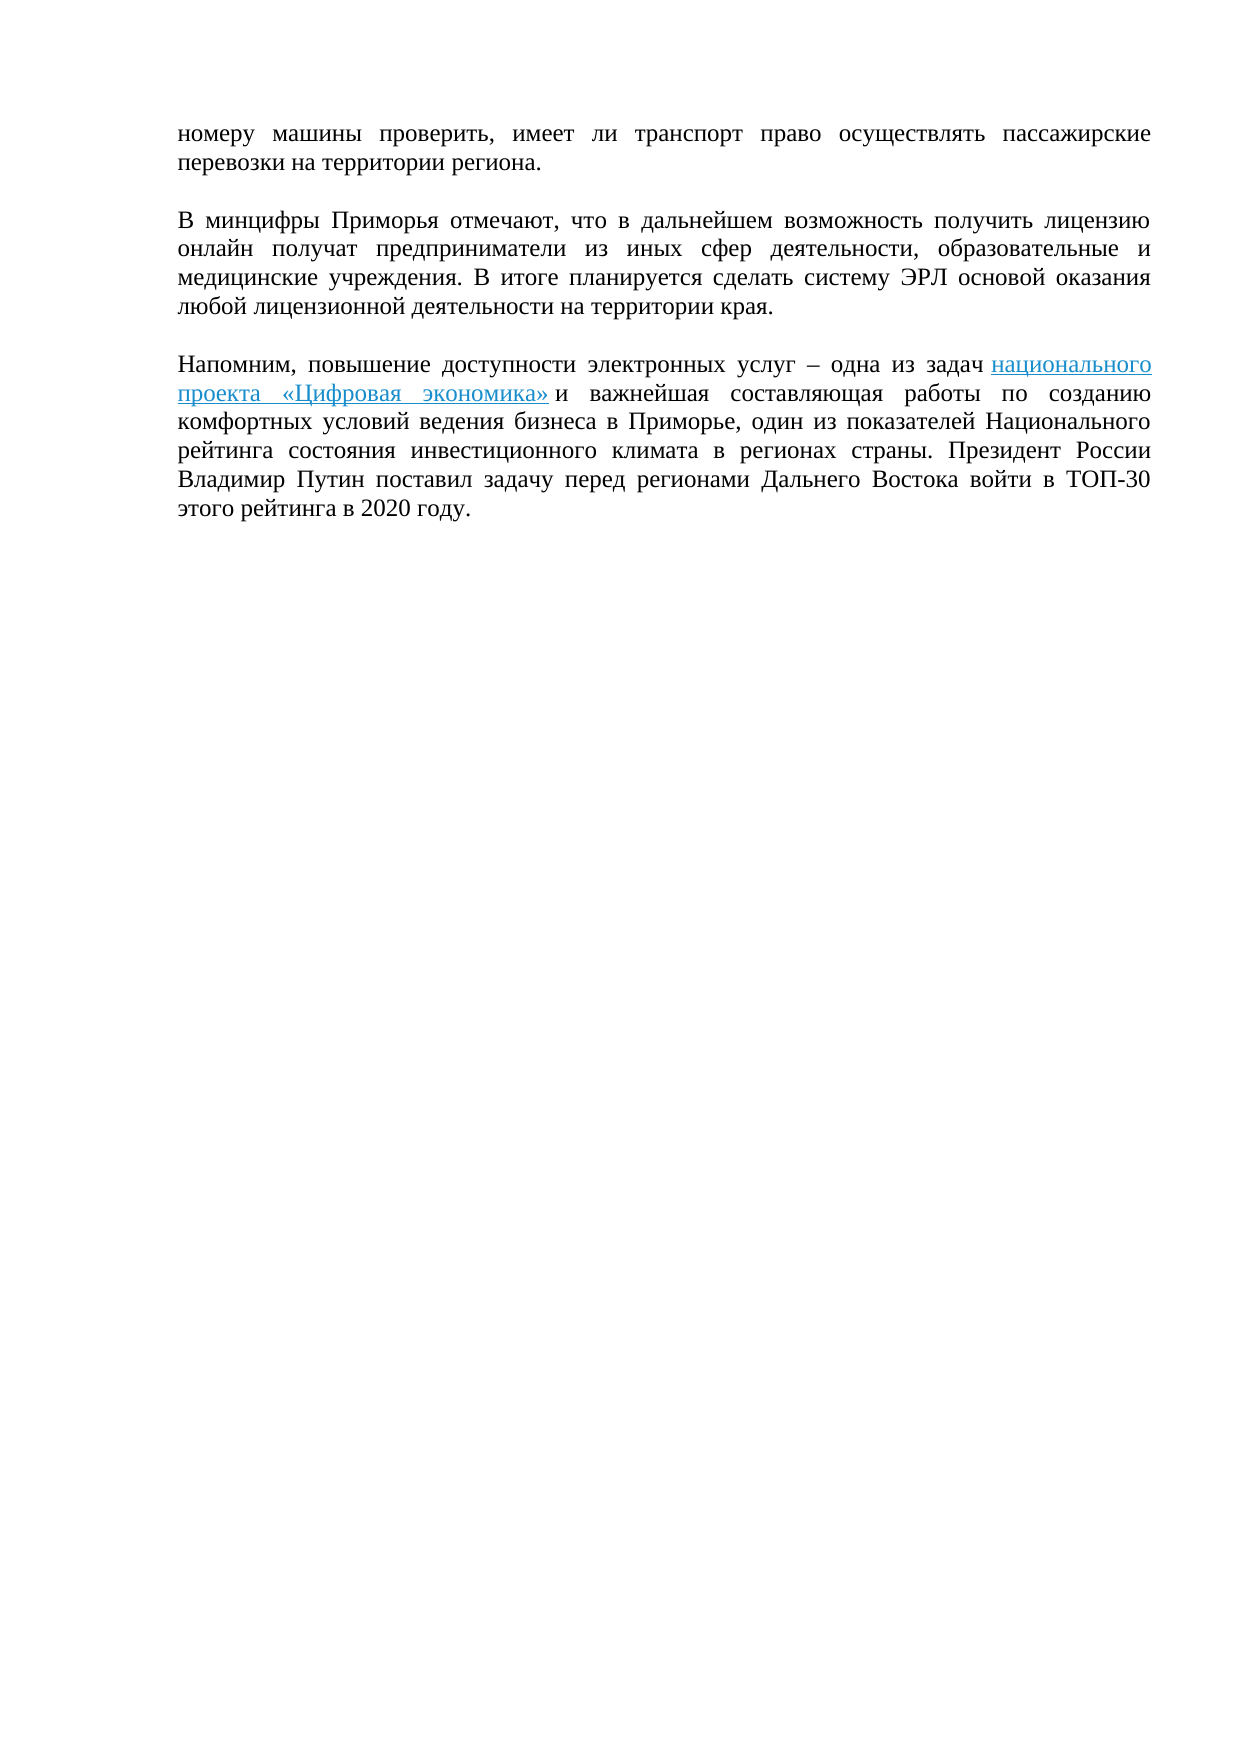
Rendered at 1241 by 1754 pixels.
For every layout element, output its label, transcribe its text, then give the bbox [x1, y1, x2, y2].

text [177, 118, 1152, 176]
text В минцифры Приморья отмечают, что в дальнейшем возможность получить лицензию онлайн получат предприниматели из иных сфер деятельности, образовательные и медицинские учреждения. В итоге планируется сделать систему ЭРЛ основой оказания любой лицензионной деятельности на территории края. [177, 205, 1152, 320]
text Напомним, повышение доступности электронных услуг – одна из задач национального проекта «Цифровая экономика» и важнейшая составляющая работы по созданию комфортных условий ведения бизнеса в Приморье, один из показателей Национального рейтинга состояния инвестиционного климата в регионах страны. Президент России Владимир Путин поставил задачу перед регионами Дальнего Востока войти в ТОП-30 этого рейтинга в 2020 году. [177, 349, 1152, 521]
